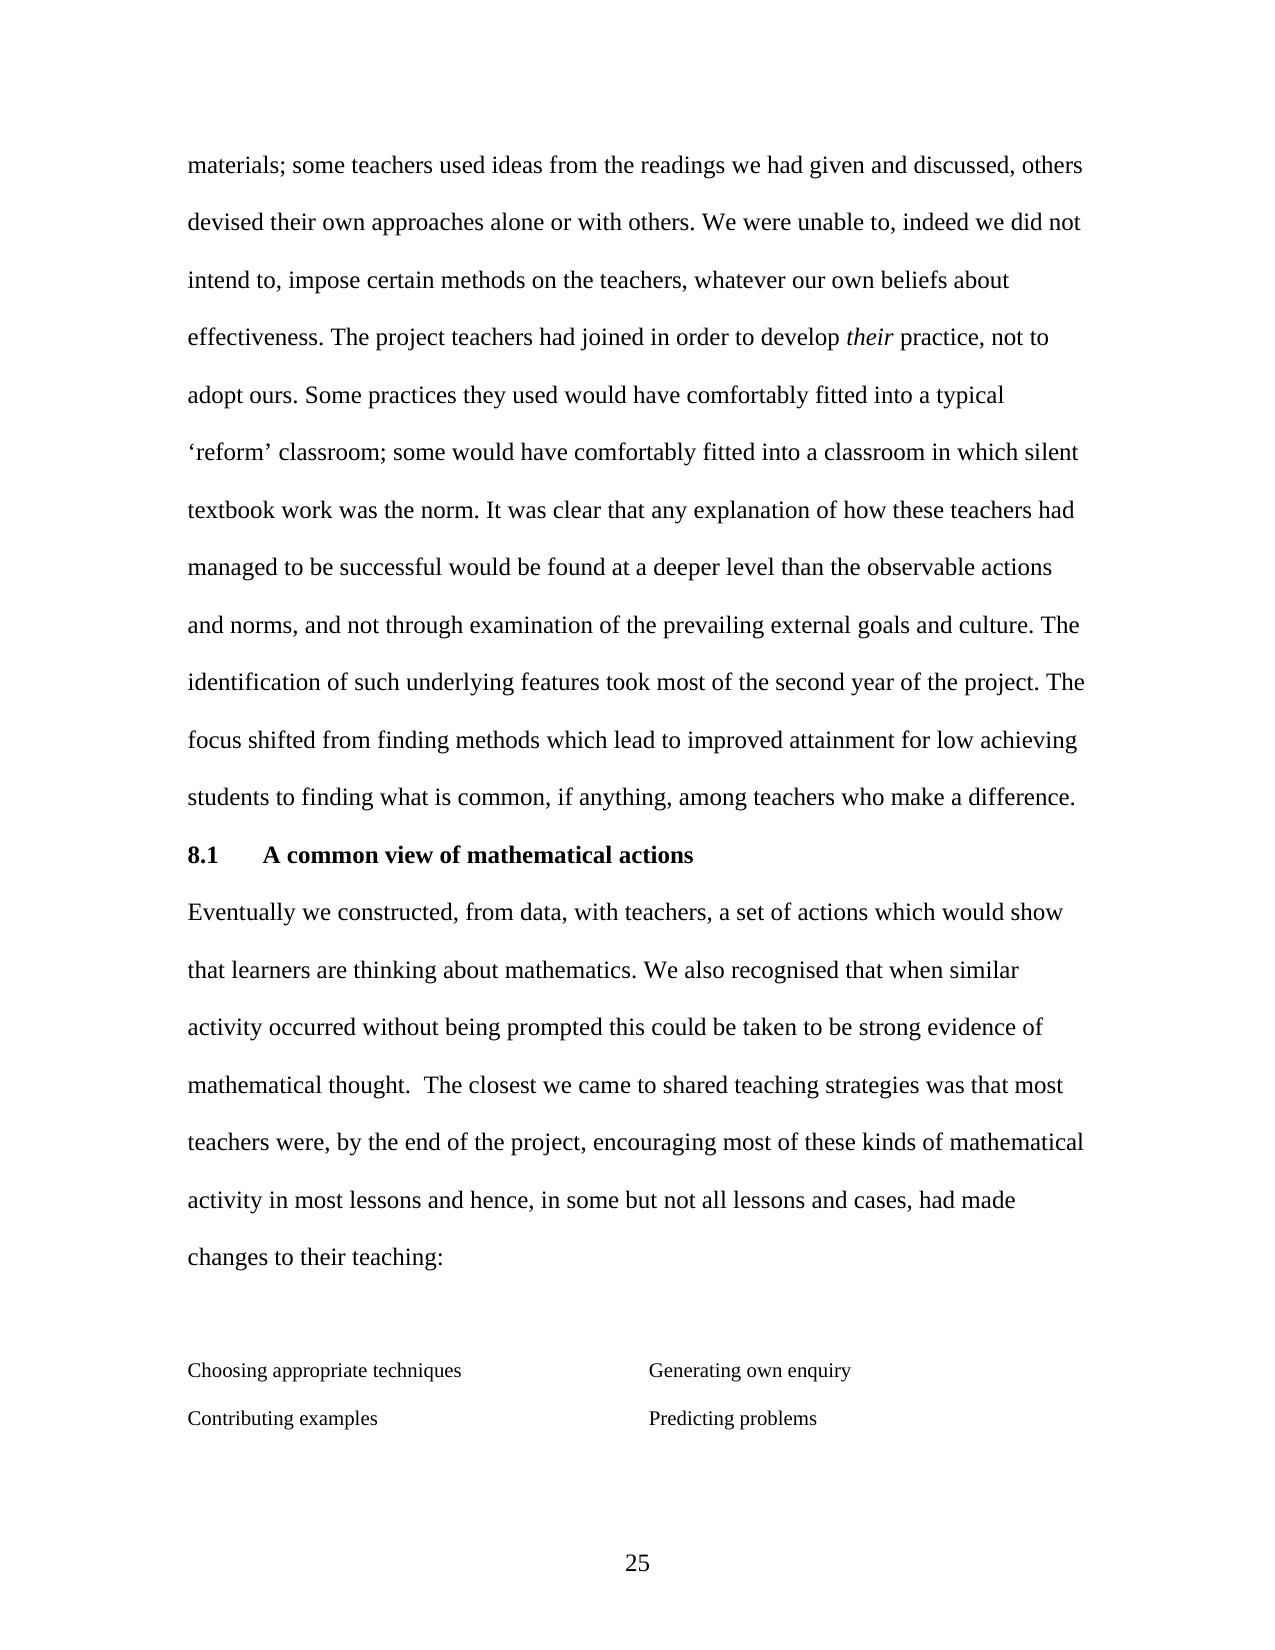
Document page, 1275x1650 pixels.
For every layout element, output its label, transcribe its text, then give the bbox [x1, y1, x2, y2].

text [187, 150, 1087, 811]
text 8.1 A common view of mathematical actions [187, 840, 1087, 869]
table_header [176, 1358, 637, 1458]
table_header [638, 1358, 1099, 1458]
text Eventually we constructed, from data, with teachers, a set of actions which would show that learners are thinking about mathematics. We also recognised that when similar activity occurred without being prompted this could be taken to be strong evidence of mathematical thought. The closest we came to shared teaching strategies was that most teachers were, by the end of the project, encouraging most of these kinds of mathematical activity in most lessons and hence, in some but not all lessons and cases, had made changes to their teaching: [187, 897, 1087, 1271]
